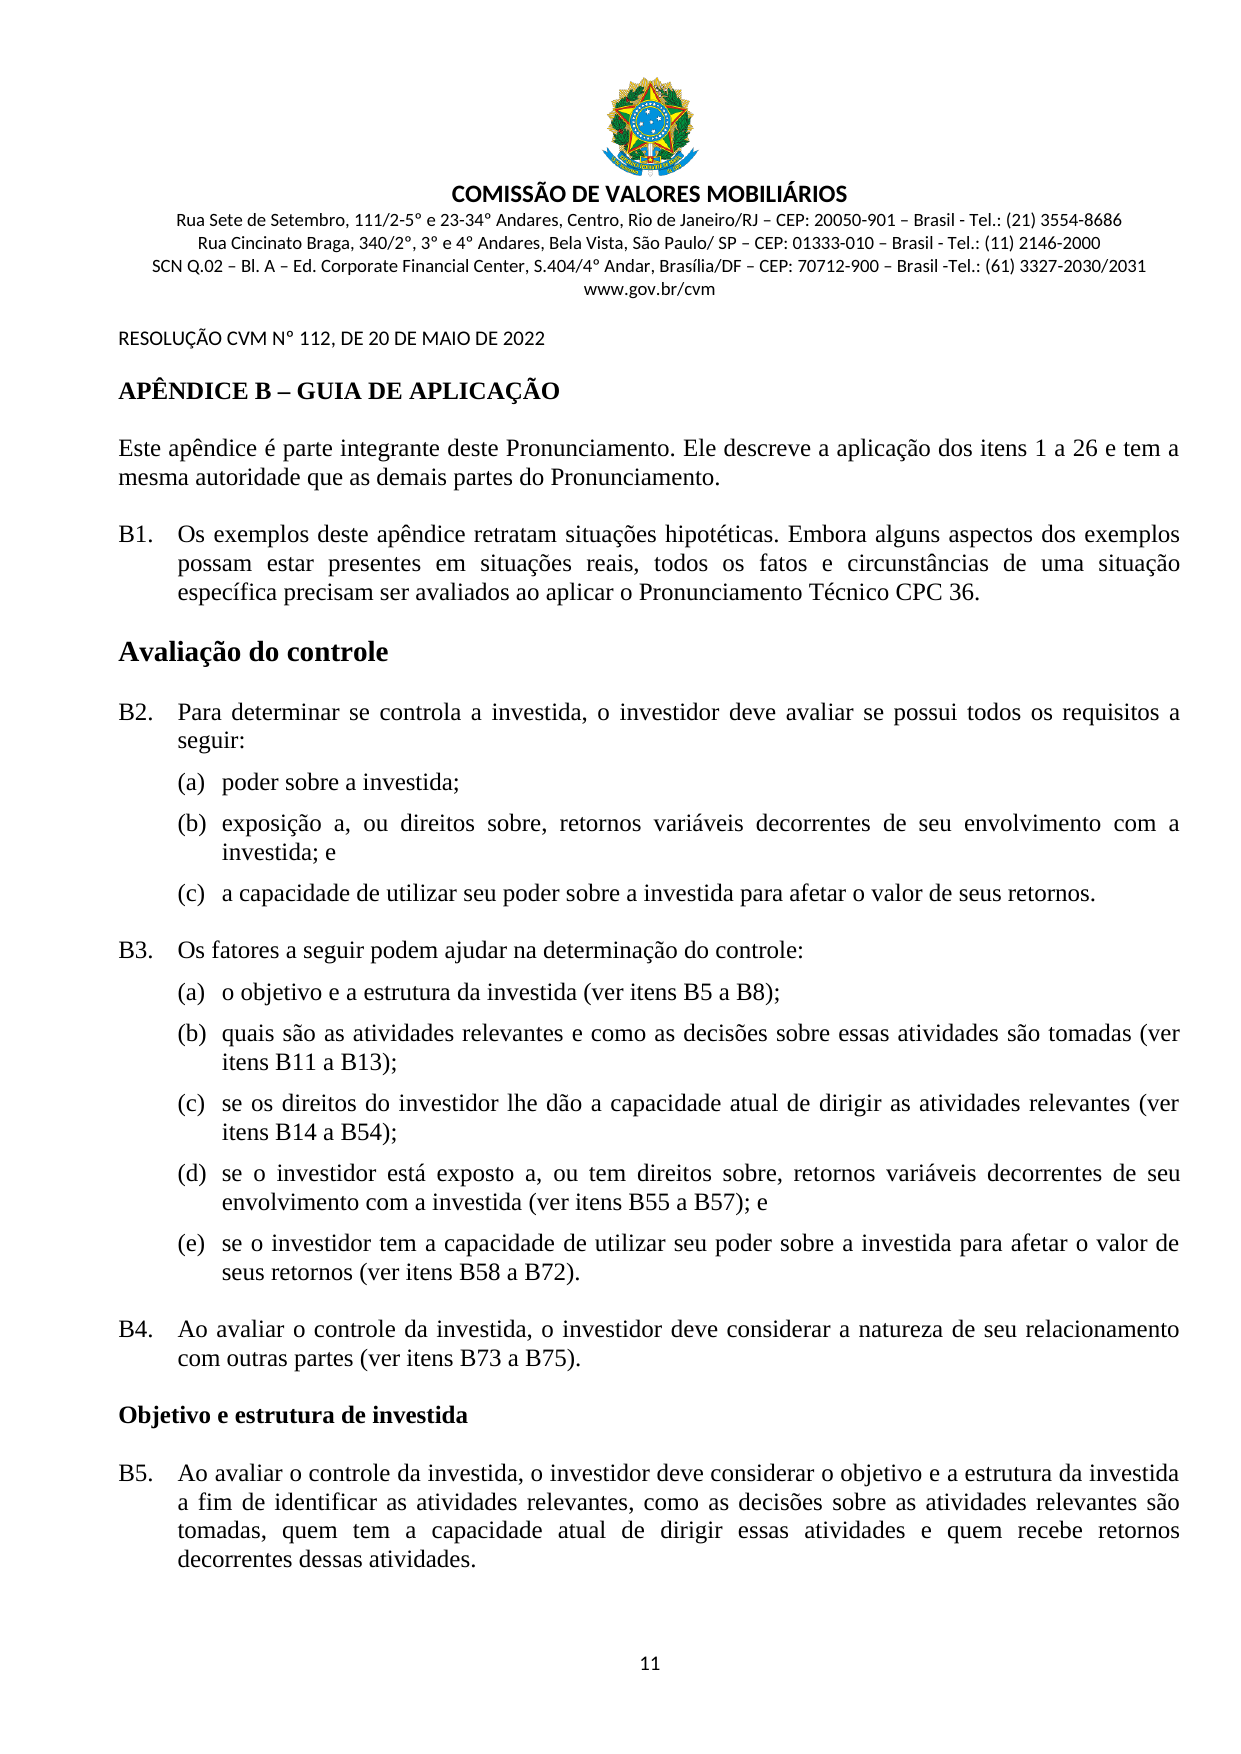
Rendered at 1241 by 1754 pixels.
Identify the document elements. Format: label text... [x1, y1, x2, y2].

text B2. Para determinar se controla a investida, o investidor deve avaliar se possui todos os requisitos a seguir: [118, 697, 1181, 754]
list o objetivo e a estrutura da investida (ver itens B5 a B8); [177, 977, 1181, 1006]
list a capacidade de utilizar seu poder sobre a investida para afetar o valor de seus retornos. [177, 878, 1181, 907]
text Avaliação do controle [118, 634, 1181, 668]
text Este apêndice é parte integrante deste Pronunciamento. Ele descreve a aplicação dos itens 1 a 26 e tem a mesma autoridade que as demais partes do Pronunciamento. [118, 433, 1181, 491]
list se os direitos do investidor lhe dão a capacidade atual de dirigir as atividades relevantes (ver itens B14 a B54); [177, 1088, 1181, 1146]
list se o investidor tem a capacidade de utilizar seu poder sobre a investida para afetar o valor de seus retornos (ver itens B58 a B72). [177, 1228, 1181, 1286]
list se o investidor está exposto a, ou tem direitos sobre, retornos variáveis decorrentes de seu envolvimento com a investida (ver itens B55 a B57); e [177, 1158, 1181, 1216]
list exposição a, ou direitos sobre, retornos variáveis decorrentes de seu envolvimento com a investida; e [177, 808, 1181, 866]
text Objetivo e estrutura de investida [118, 1401, 1181, 1429]
list quais são as atividades relevantes e como as decisões sobre essas atividades são tomadas (ver itens B11 a B13); [177, 1018, 1181, 1076]
list poder sobre a investida; [177, 767, 1181, 796]
text B3. Os fatores a seguir podem ajudar na determinação do controle: [118, 936, 1181, 964]
text B4. Ao avaliar o controle da investida, o investidor deve considerar a natureza de seu relacionamento com outras partes (ver itens B73 a B75). [118, 1314, 1181, 1372]
text B5. Ao avaliar o controle da investida, o investidor deve considerar o objetivo e a estrutura da investida a fim de identificar as atividades relevantes, como as decisões sobre as atividades relevantes são tomadas, quem tem a capacidade atual de dirigir essas atividades e quem recebe retornos decorrentes dessas atividades. [118, 1458, 1181, 1573]
text B1. Os exemplos deste apêndice retratam situações hipotéticas. Embora alguns aspectos dos exemplos possam estar presentes em situações reais, todos os fatos e circunstâncias de uma situação específica precisam ser avaliados ao aplicar o Pronunciamento Técnico CPC 36. [118, 519, 1181, 606]
picture [598, 75, 702, 179]
text APÊNDICE B – GUIA DE APLICAÇÃO [118, 376, 1181, 404]
